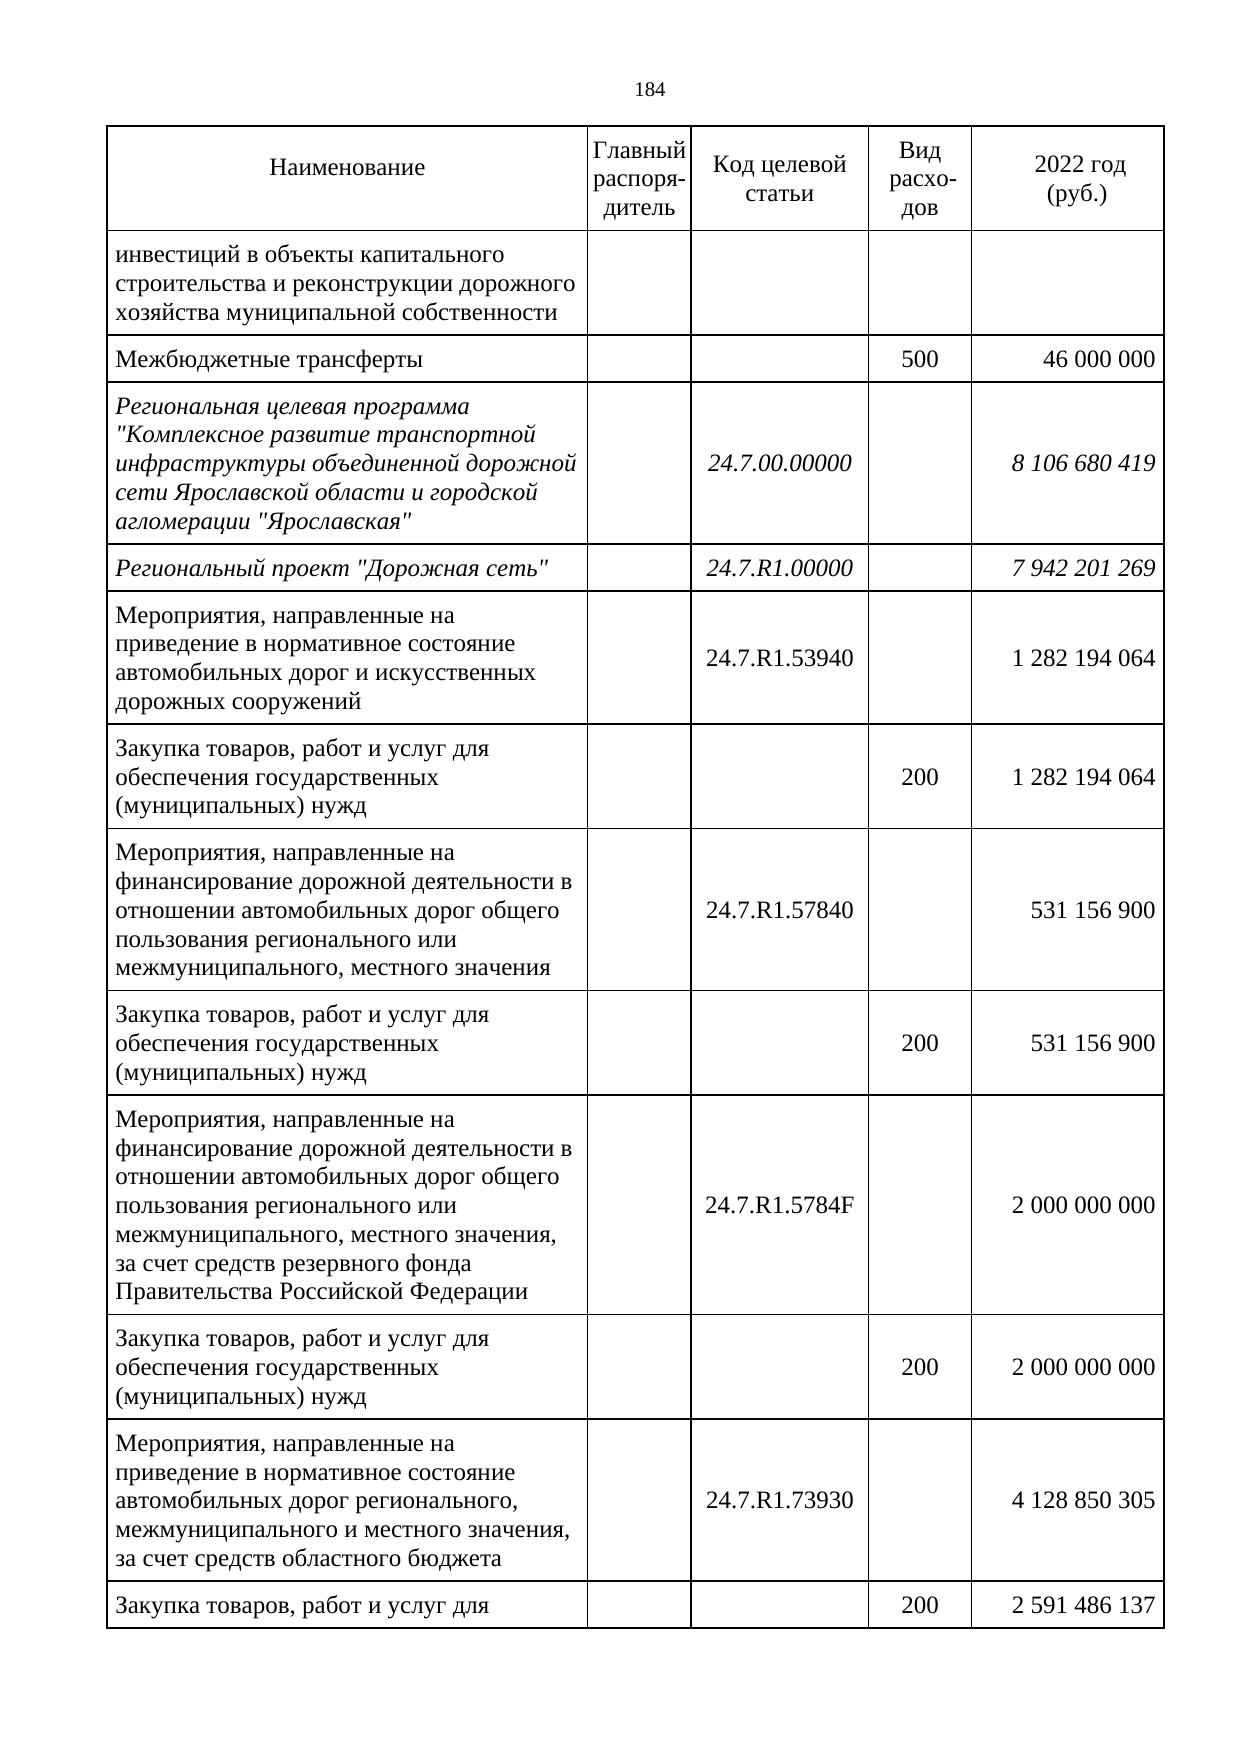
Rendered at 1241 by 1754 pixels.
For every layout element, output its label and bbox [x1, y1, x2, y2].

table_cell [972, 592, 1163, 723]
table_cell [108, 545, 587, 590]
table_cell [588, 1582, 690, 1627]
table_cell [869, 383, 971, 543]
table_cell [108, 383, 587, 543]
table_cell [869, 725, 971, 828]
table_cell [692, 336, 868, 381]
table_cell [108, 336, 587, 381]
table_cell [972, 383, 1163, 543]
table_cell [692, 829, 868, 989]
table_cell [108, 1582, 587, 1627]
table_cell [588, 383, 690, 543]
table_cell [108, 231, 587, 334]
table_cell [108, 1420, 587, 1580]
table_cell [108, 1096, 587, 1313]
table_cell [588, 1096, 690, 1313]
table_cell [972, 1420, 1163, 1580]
table_header [869, 127, 971, 229]
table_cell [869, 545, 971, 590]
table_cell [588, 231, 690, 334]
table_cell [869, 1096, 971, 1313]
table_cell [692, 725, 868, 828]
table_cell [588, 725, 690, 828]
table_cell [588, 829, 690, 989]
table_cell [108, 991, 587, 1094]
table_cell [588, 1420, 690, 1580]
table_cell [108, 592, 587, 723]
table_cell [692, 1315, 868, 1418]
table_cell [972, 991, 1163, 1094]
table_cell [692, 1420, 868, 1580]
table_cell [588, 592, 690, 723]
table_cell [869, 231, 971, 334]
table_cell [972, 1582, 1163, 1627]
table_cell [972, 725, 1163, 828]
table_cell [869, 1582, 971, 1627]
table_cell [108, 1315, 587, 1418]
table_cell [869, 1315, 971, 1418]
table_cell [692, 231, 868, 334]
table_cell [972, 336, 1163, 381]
table_header [972, 127, 1163, 229]
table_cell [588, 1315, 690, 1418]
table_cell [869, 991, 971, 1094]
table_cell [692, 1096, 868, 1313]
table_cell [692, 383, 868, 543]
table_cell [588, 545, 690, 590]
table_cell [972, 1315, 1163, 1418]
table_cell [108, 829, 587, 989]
table_header [108, 127, 587, 229]
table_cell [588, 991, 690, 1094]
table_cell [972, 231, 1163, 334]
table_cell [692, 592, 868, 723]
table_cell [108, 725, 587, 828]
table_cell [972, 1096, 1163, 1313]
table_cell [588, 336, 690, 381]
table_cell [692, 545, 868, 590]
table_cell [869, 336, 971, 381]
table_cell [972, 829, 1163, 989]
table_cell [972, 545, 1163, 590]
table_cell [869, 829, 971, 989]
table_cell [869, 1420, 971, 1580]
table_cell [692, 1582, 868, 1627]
table_header [588, 127, 690, 229]
table_header [692, 127, 868, 229]
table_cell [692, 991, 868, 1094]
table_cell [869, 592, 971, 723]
